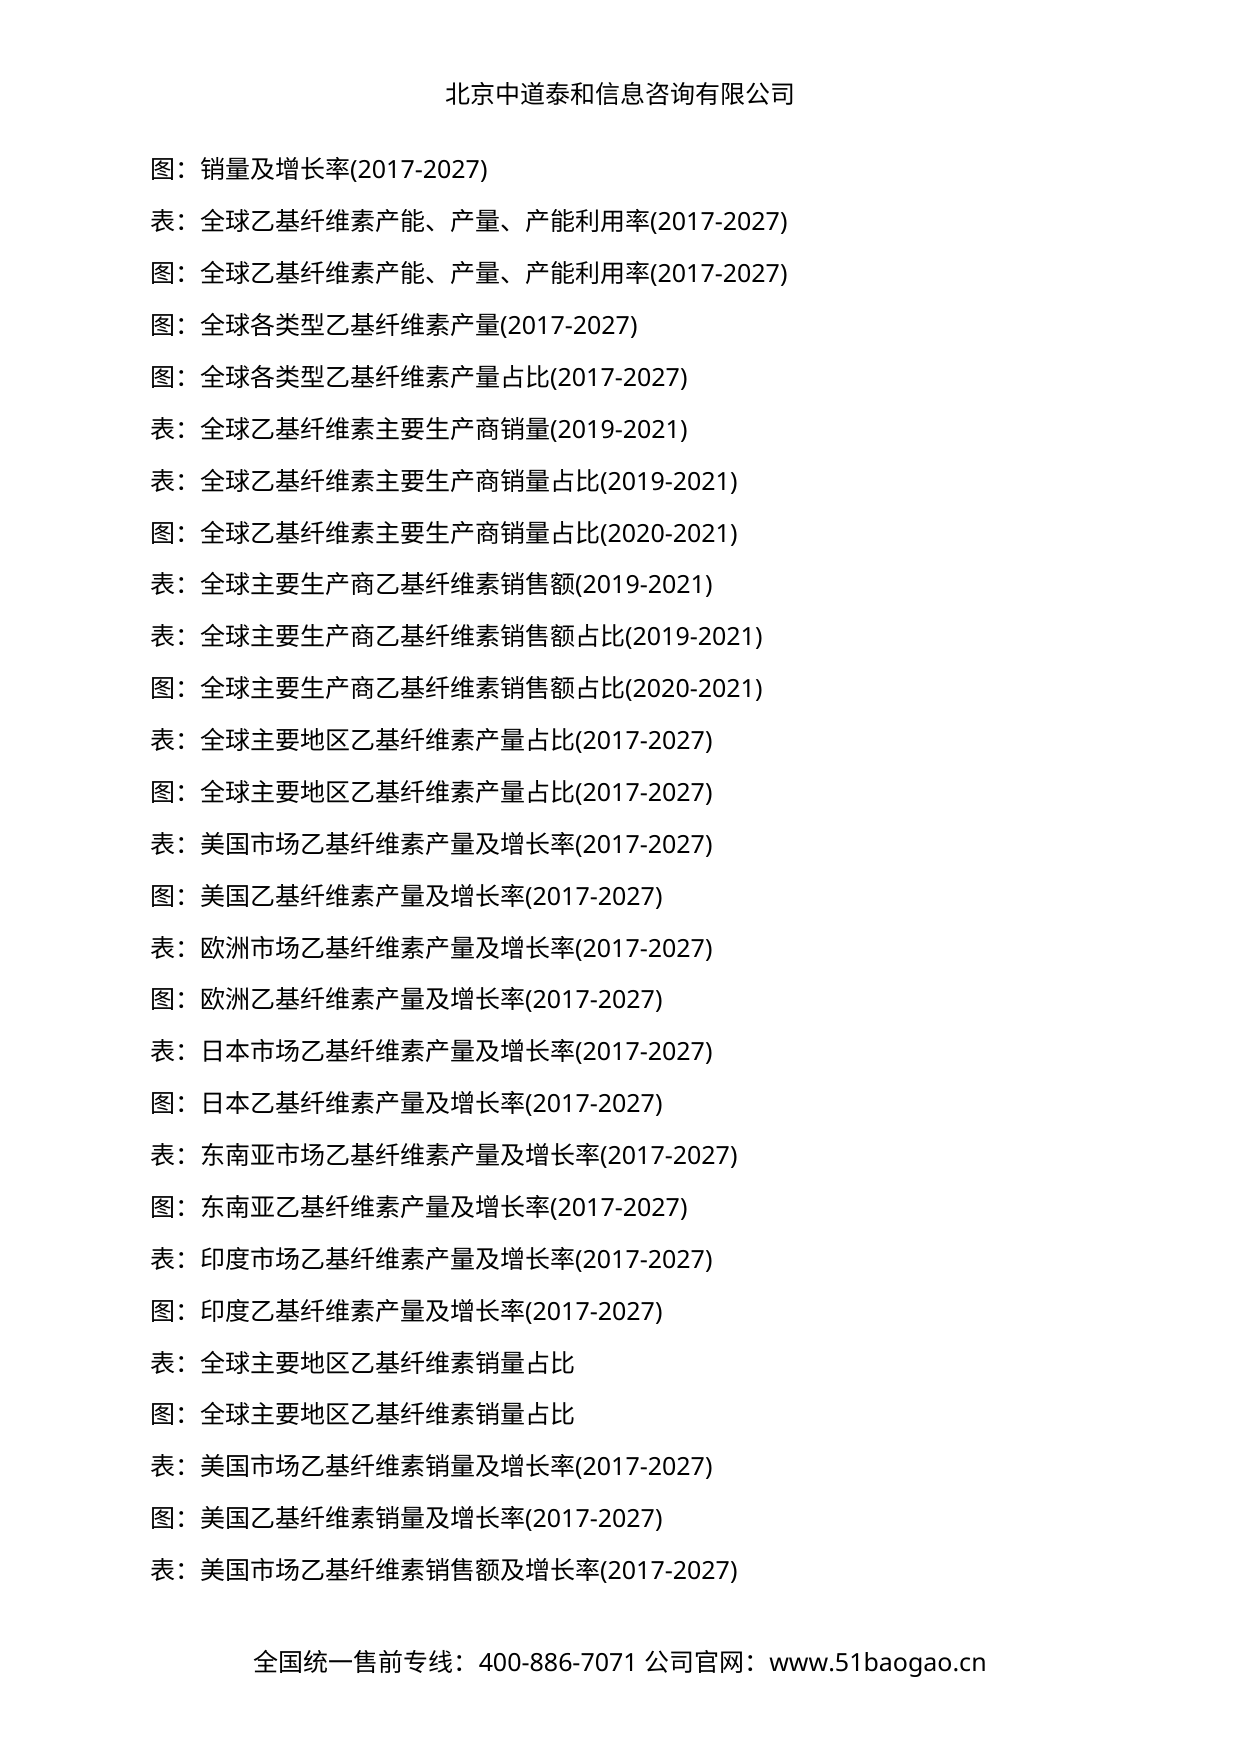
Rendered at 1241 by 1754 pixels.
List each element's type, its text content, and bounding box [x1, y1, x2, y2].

text 表：印度市场乙基纤维素产量及增长率(2017-2027) [150, 1239, 1090, 1276]
text 图：美国乙基纤维素销量及增长率(2017-2027) [150, 1499, 1090, 1535]
text 图：全球主要生产商乙基纤维素销售额占比(2020-2021) [150, 669, 1090, 705]
text 图：全球乙基纤维素主要生产商销量占比(2020-2021) [150, 513, 1090, 549]
text 表：美国市场乙基纤维素销售额及增长率(2017-2027) [150, 1551, 1090, 1587]
text 表：全球乙基纤维素主要生产商销量占比(2019-2021) [150, 461, 1090, 497]
text 图：销量及增长率(2017-2027) [150, 150, 1090, 186]
text 图：全球乙基纤维素产能、产量、产能利用率(2017-2027) [150, 254, 1090, 290]
text 图：日本乙基纤维素产量及增长率(2017-2027) [150, 1084, 1090, 1120]
text 表：欧洲市场乙基纤维素产量及增长率(2017-2027) [150, 928, 1090, 964]
text 表：全球乙基纤维素产能、产量、产能利用率(2017-2027) [150, 202, 1090, 238]
text 表：美国市场乙基纤维素销量及增长率(2017-2027) [150, 1447, 1090, 1483]
text 图：东南亚乙基纤维素产量及增长率(2017-2027) [150, 1187, 1090, 1224]
text 图：全球主要地区乙基纤维素销量占比 [150, 1395, 1090, 1431]
text 表：美国市场乙基纤维素产量及增长率(2017-2027) [150, 824, 1090, 861]
text 表：日本市场乙基纤维素产量及增长率(2017-2027) [150, 1032, 1090, 1068]
text 表：全球乙基纤维素主要生产商销量(2019-2021) [150, 409, 1090, 446]
text 图：全球各类型乙基纤维素产量占比(2017-2027) [150, 357, 1090, 394]
text 图：全球主要地区乙基纤维素产量占比(2017-2027) [150, 772, 1090, 809]
text 表：东南亚市场乙基纤维素产量及增长率(2017-2027) [150, 1136, 1090, 1172]
text 图：印度乙基纤维素产量及增长率(2017-2027) [150, 1291, 1090, 1327]
text 图：美国乙基纤维素产量及增长率(2017-2027) [150, 876, 1090, 912]
text 图：全球各类型乙基纤维素产量(2017-2027) [150, 306, 1090, 342]
text 图：欧洲乙基纤维素产量及增长率(2017-2027) [150, 980, 1090, 1016]
text 表：全球主要生产商乙基纤维素销售额(2019-2021) [150, 565, 1090, 601]
text 表：全球主要生产商乙基纤维素销售额占比(2019-2021) [150, 617, 1090, 653]
text 表：全球主要地区乙基纤维素销量占比 [150, 1343, 1090, 1379]
text 表：全球主要地区乙基纤维素产量占比(2017-2027) [150, 721, 1090, 757]
